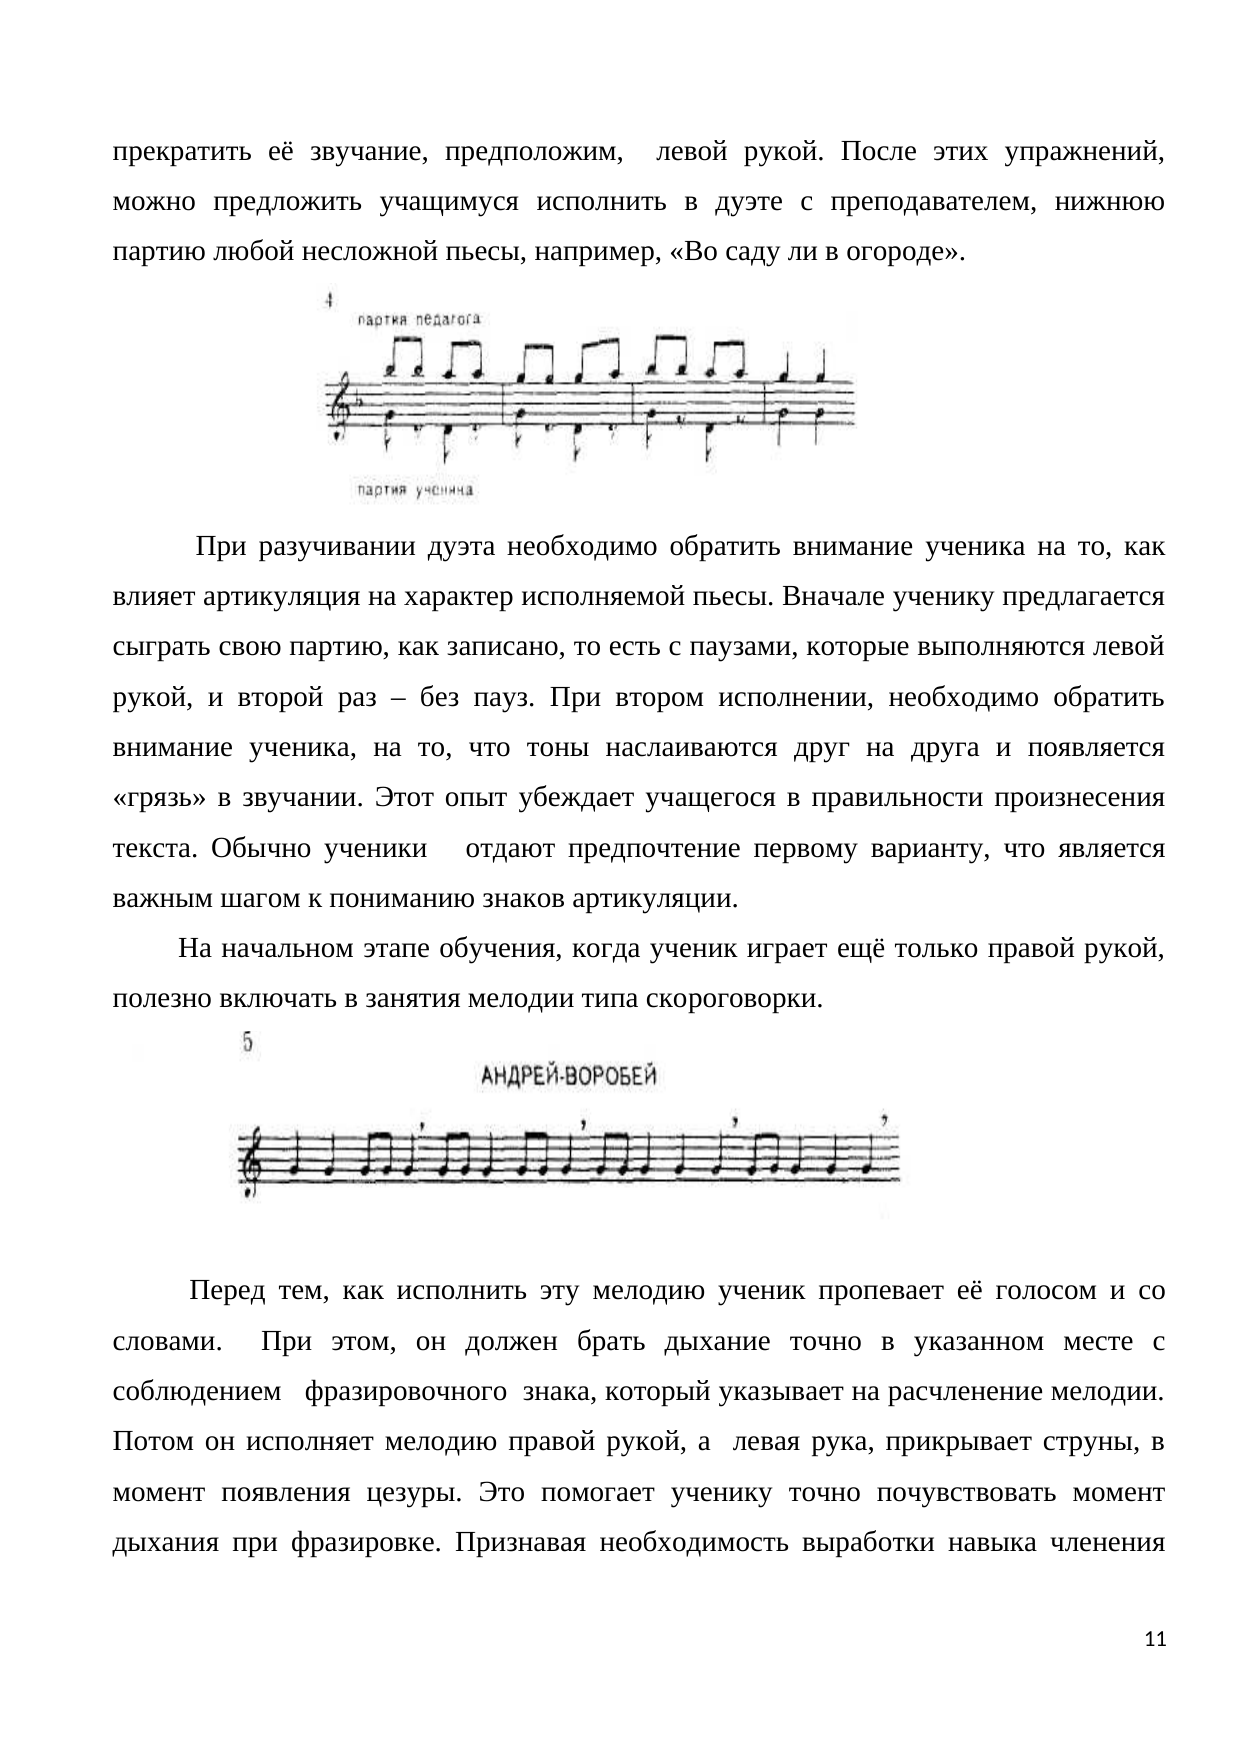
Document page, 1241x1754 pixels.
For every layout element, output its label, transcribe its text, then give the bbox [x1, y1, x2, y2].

text При разучивании дуэта необходимо обратить внимание ученика на то, как влияет артикуляция на характер исполняемой пьесы. Вначале ученику предлагается сыграть свою партию, как записано, то есть с паузами, которые выполняются левой рукой, и второй раз – без пауз. При втором исполнении, необходимо обратить внимание ученика, на то, что тоны наслаиваются друг на друга и появляется «грязь» в звучании. Этот опыт убеждает учащегося в правильности произнесения текста. Обычно ученики отдают предпочтение первому варианту, что является важным шагом к пониманию знаков артикуляции. [112, 528, 1167, 913]
text На начальном этапе обучения, когда ученик играет ещё только правой рукой, полезно включать в занятия мелодии типа скороговорки. [112, 930, 1167, 1014]
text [112, 133, 1167, 267]
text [112, 1272, 1167, 1557]
picture [112, 283, 1049, 514]
picture [112, 1031, 1035, 1259]
